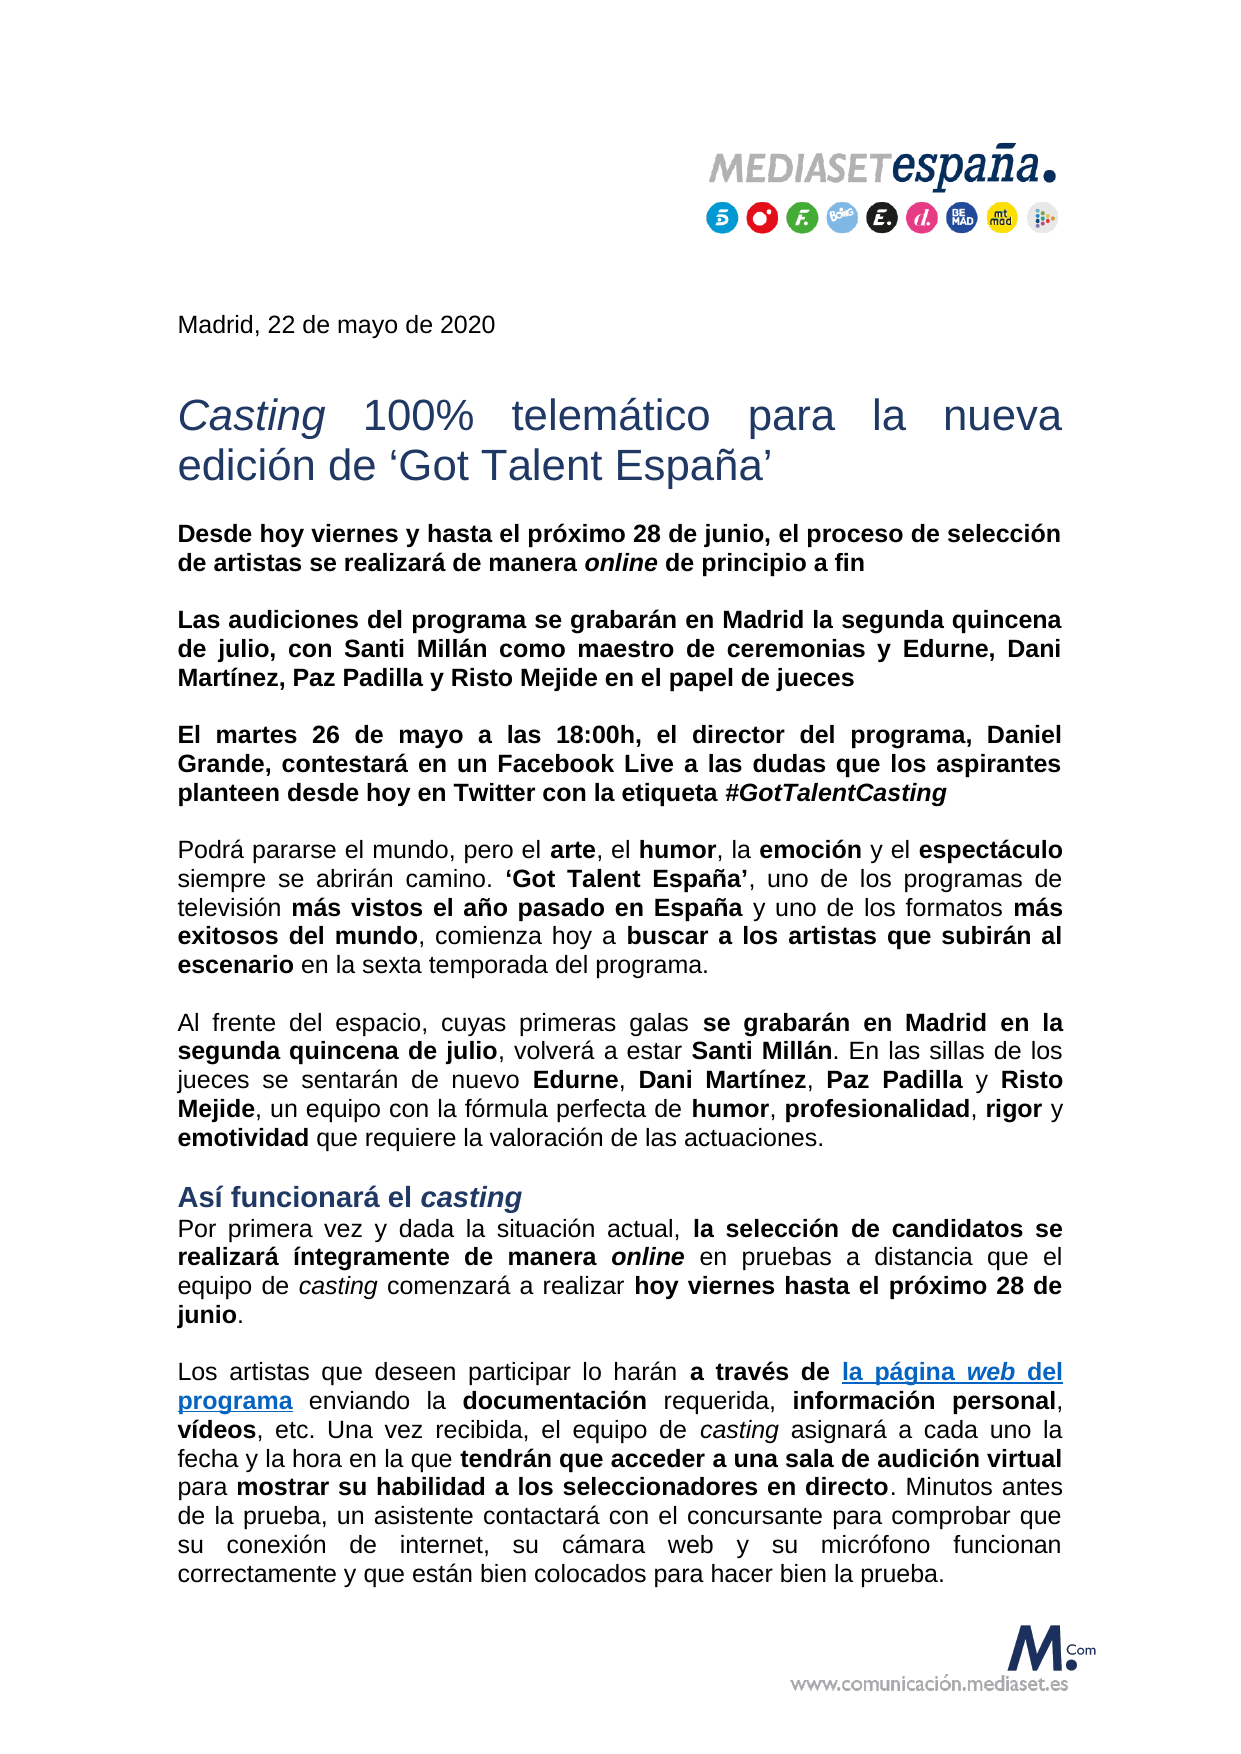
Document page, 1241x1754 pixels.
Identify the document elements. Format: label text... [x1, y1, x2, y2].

text Desde hoy viernes y hasta el próximo 28 de junio, el proceso de selección de artistas se realizará de manera online de principio a fin [177, 519, 1063, 576]
text Así funcionará el casting [177, 1180, 1063, 1213]
text Madrid, 22 de mayo de 2020 [177, 310, 1063, 339]
text El martes 26 de mayo a las 18:00h, el director del programa, Daniel Grande, contestará en un Facebook Live a las dudas que los aspirantes planteen desde hoy en Twitter con la etiqueta #GotTalentCasting [177, 720, 1063, 806]
text Al frente del espacio, cuyas primeras galas se grabarán en Madrid en la segunda quincena de julio, volverá a estar Santi Millán. En las sillas de los jueces se sentarán de nuevo Edurne, Dani Martínez, Paz Padilla y Risto Mejide, un equipo con la fórmula perfecta de humor, profesionalidad, rigor y emotividad que requiere la valoración de las actuaciones. [177, 1007, 1063, 1151]
picture [643, 131, 1124, 243]
text Podrá pararse el mundo, pero el arte, el humor, la emoción y el espectáculo siempre se abrirán camino. ‘Got Talent España’, uno de los programas de televisión más vistos el año pasado en España y uno de los formatos más exitosos del mundo, comienza hoy a buscar a los artistas que subirán al escenario en la sexta temporada del programa. [177, 835, 1063, 979]
text Casting 100% telemático para la nueva edición de ‘Got Talent España’ [177, 389, 1063, 490]
text Por primera vez y dada la situación actual, la selección de candidatos se realizará íntegramente de manera online en pruebas a distancia que el equipo de casting comenzará a realizar hoy viernes hasta el próximo 28 de junio. [177, 1213, 1063, 1328]
text Los artistas que deseen participar lo harán a través de la página web del programa enviando la documentación requerida, información personal, vídeos, etc. Una vez recibida, el equipo de casting asignará a cada uno la fecha y la hora en la que tendrán que acceder a una sala de audición virtual para mostrar su habilidad a los seleccionadores en directo. Minutos antes de la prueba, un asistente contactará con el concursante para comprobar que su conexión de internet, su cámara web y su micrófono funcionan correctamente y que están bien colocados para hacer bien la prueba. [177, 1357, 1063, 1587]
text Las audiciones del programa se grabarán en Madrid la segunda quincena de julio, con Santi Millán como maestro de ceremonias y Edurne, Dani Martínez, Paz Padilla y Risto Mejide en el papel de jueces [177, 605, 1063, 691]
picture [777, 1602, 1240, 1709]
